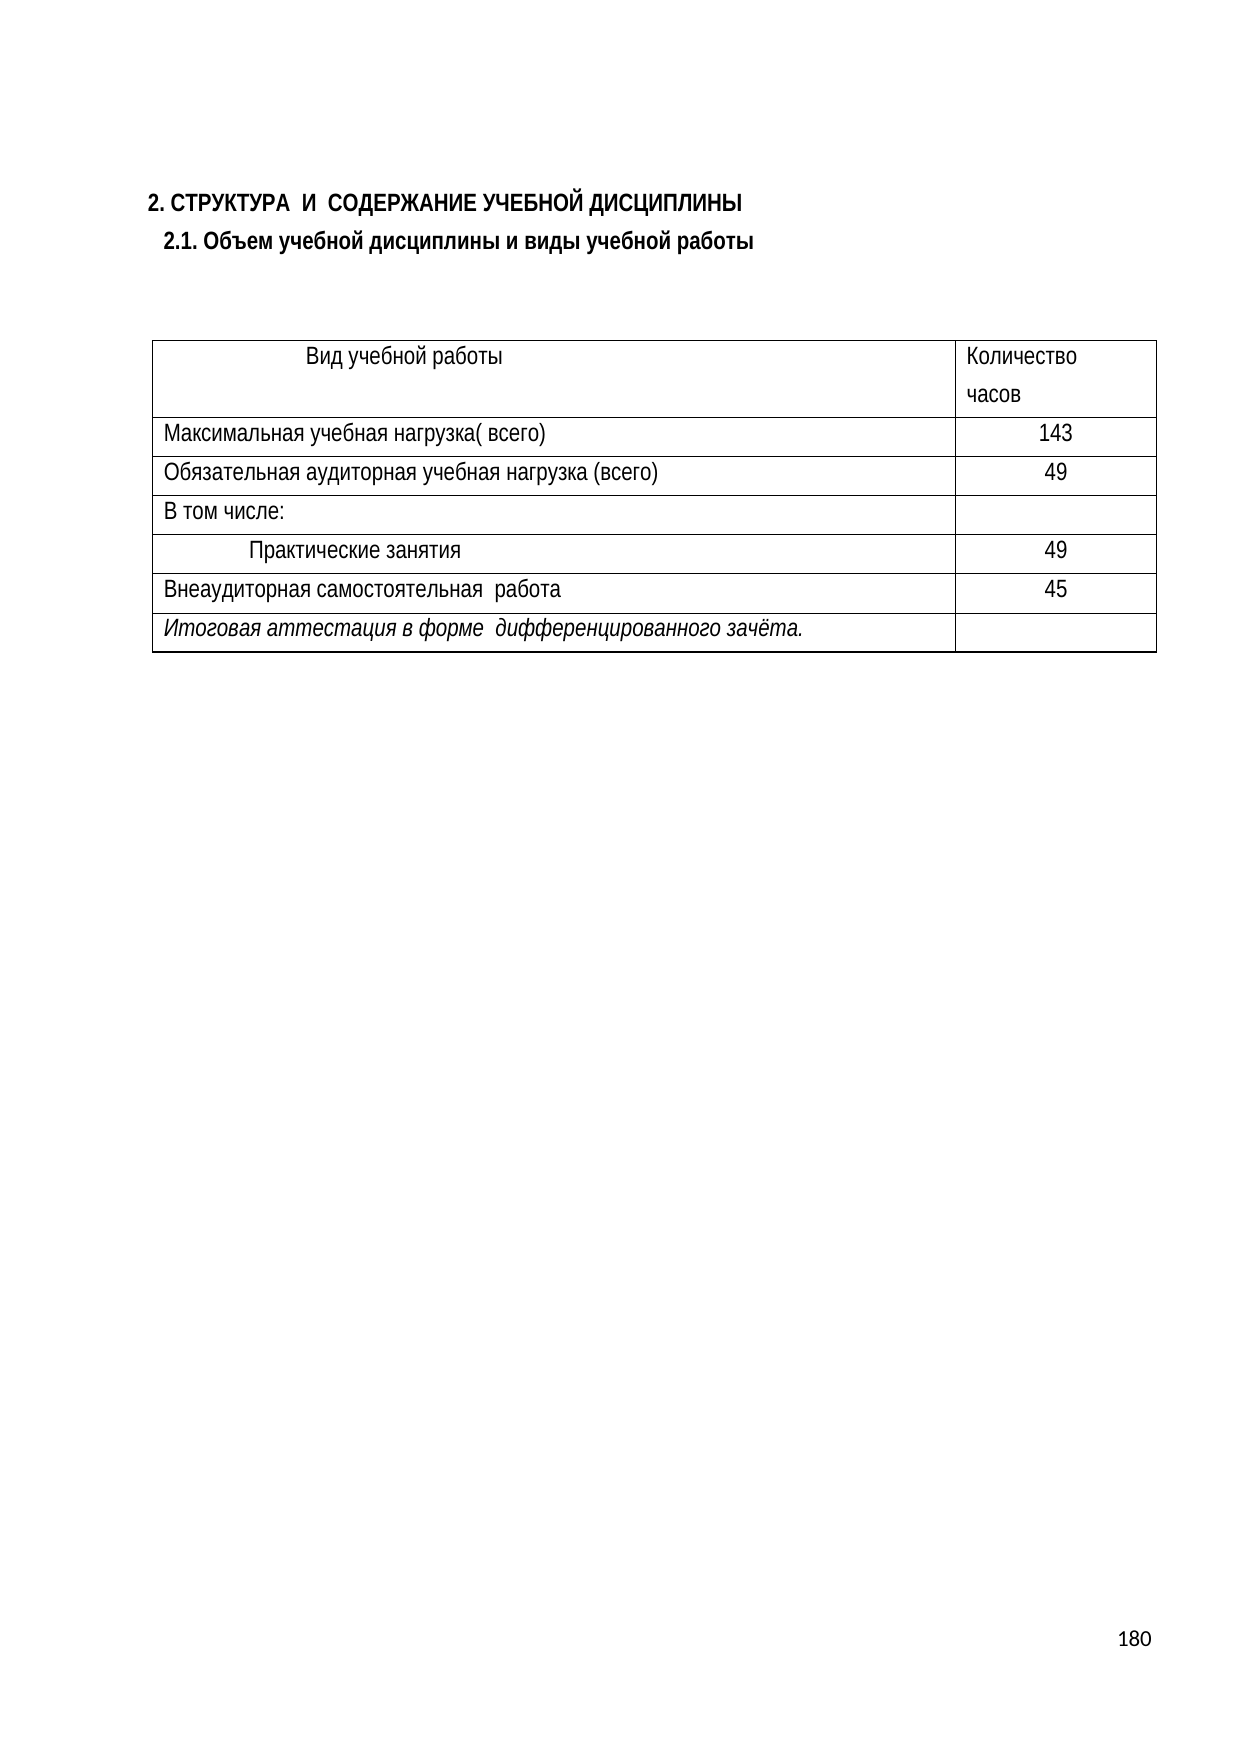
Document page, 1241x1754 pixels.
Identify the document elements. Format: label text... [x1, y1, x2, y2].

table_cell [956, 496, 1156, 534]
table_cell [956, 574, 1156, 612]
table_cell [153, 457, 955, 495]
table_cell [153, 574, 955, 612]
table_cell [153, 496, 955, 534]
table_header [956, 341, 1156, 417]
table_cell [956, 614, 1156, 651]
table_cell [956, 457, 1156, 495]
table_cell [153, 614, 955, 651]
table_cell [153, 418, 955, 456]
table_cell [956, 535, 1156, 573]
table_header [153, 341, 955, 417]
text 2.1. Объем учебной дисциплины и виды учебной работы [163, 226, 1152, 254]
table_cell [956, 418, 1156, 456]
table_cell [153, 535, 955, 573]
text 2. СТРУКТУРА И СОДЕРЖАНИЕ УЧЕБНОЙ ДИСЦИПЛИНЫ [148, 188, 1152, 217]
